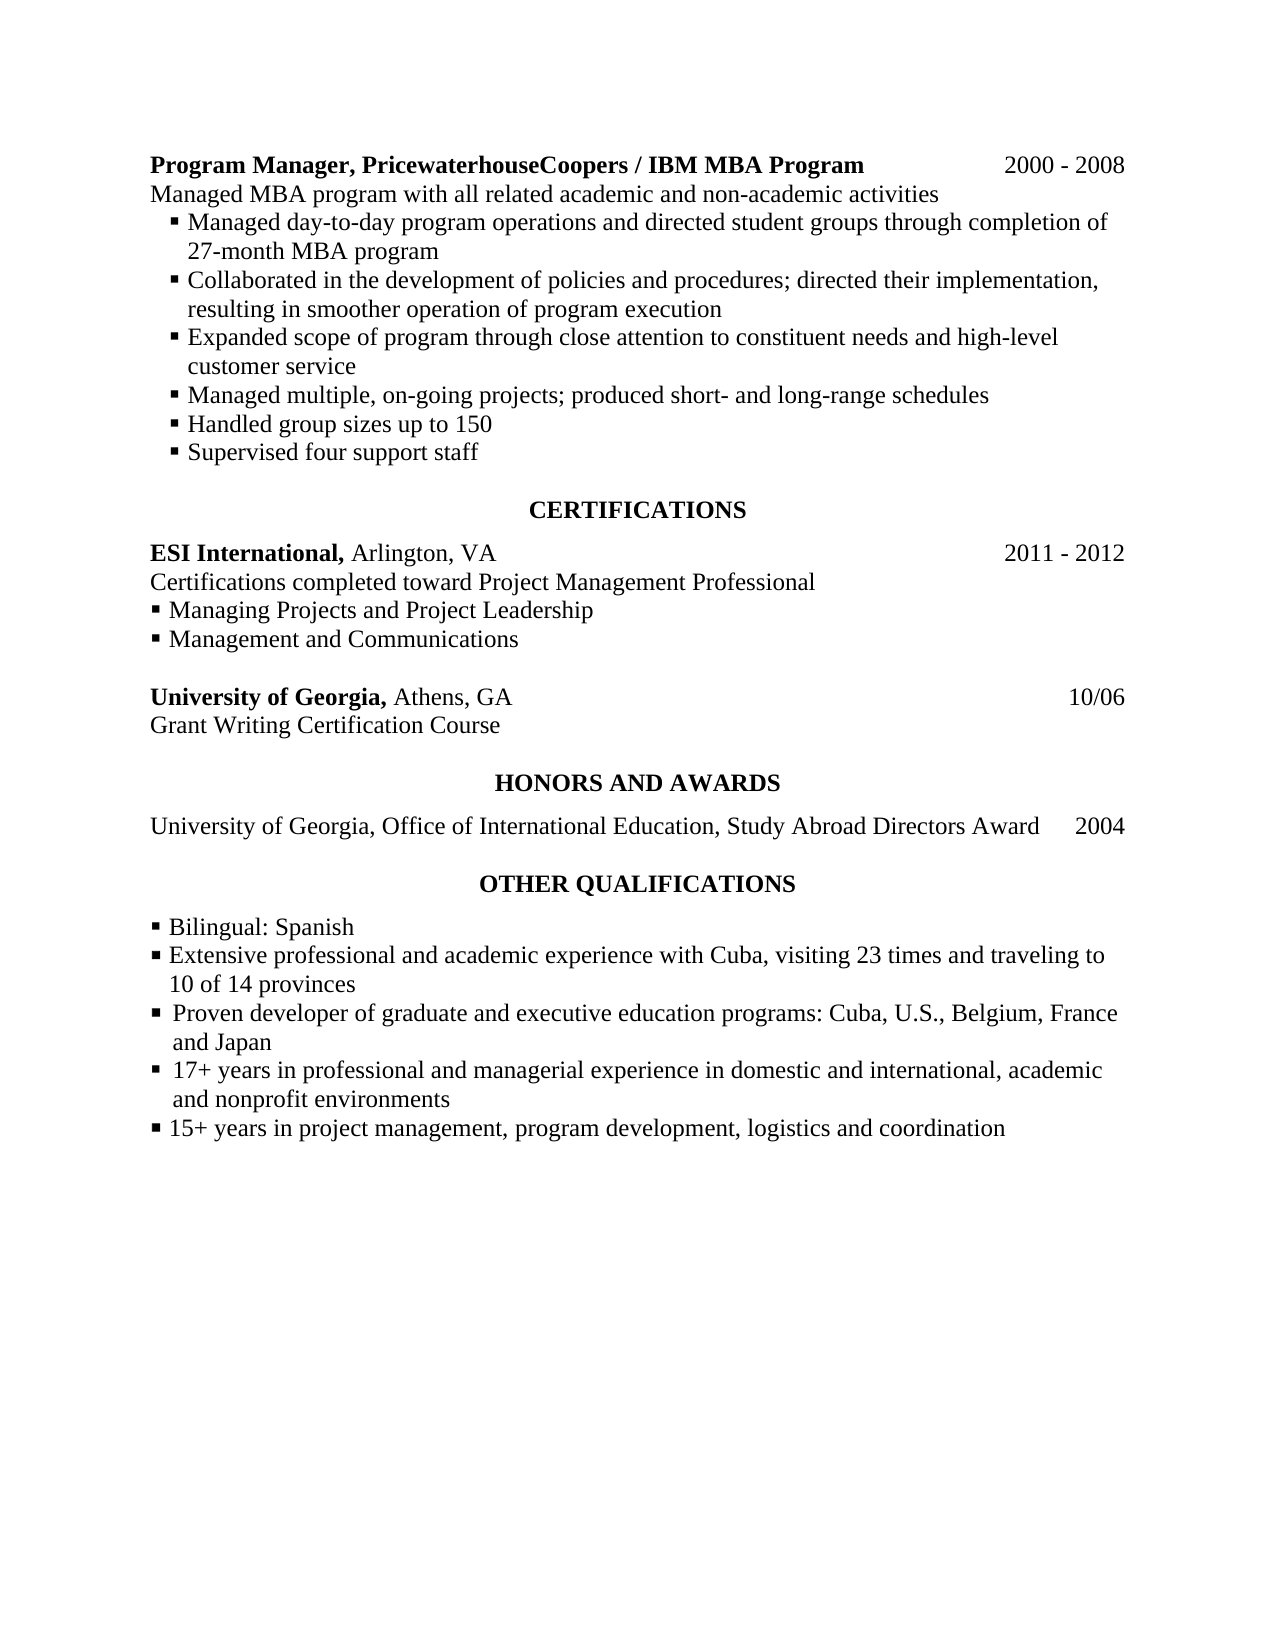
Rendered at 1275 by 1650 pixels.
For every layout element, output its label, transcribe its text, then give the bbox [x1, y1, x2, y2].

list 17+ years in professional and managerial experience in domestic and international, academic and nonprofit environments [150, 1056, 1125, 1113]
text University of Georgia, Athens, GA 10/06 [150, 682, 1125, 711]
list Managed multiple, on-going projects; produced short- and long-range schedules [169, 380, 1125, 409]
list Bilingual: Spanish [150, 912, 1125, 941]
list Managing Projects and Project Leadership [150, 596, 1125, 624]
text CERTIFICATIONS [150, 495, 1125, 524]
text Managed MBA program with all related academic and non-academic activities [150, 179, 1125, 207]
list Proven developer of graduate and executive education programs: Cuba, U.S., Belgium, France and Japan [150, 998, 1125, 1056]
list Management and Communications [150, 624, 1125, 653]
list 15+ years in project management, program development, logistics and coordination [150, 1113, 1125, 1142]
text University of Georgia, Office of International Education, Study Abroad Directors Award 2004 [150, 811, 1125, 840]
list Expanded scope of program through close attention to constituent needs and high-level customer service [169, 322, 1125, 380]
list Extensive professional and academic experience with Cuba, visiting 23 times and traveling to 10 of 14 provinces [150, 941, 1125, 998]
list Certifications completed toward Project Management Professional [150, 567, 1125, 596]
text HONORS AND AWARDS [150, 768, 1125, 797]
text ESI International, Arlington, VA 2011 - 2012 [150, 538, 1125, 567]
text OTHER QUALIFICATIONS [150, 869, 1125, 897]
list Managed day-to-day program operations and directed student groups through completion of 27-month MBA program [169, 207, 1125, 265]
list Supervised four support staff [169, 437, 1125, 466]
list Collaborated in the development of policies and procedures; directed their implementation, resulting in smoother operation of program execution [169, 265, 1125, 322]
list Grant Writing Certification Course [150, 711, 1125, 739]
list Handled group sizes up to 150 [169, 409, 1125, 437]
text Program Manager, PricewaterhouseCoopers / IBM MBA Program 2000 - 2008 [150, 150, 1125, 179]
